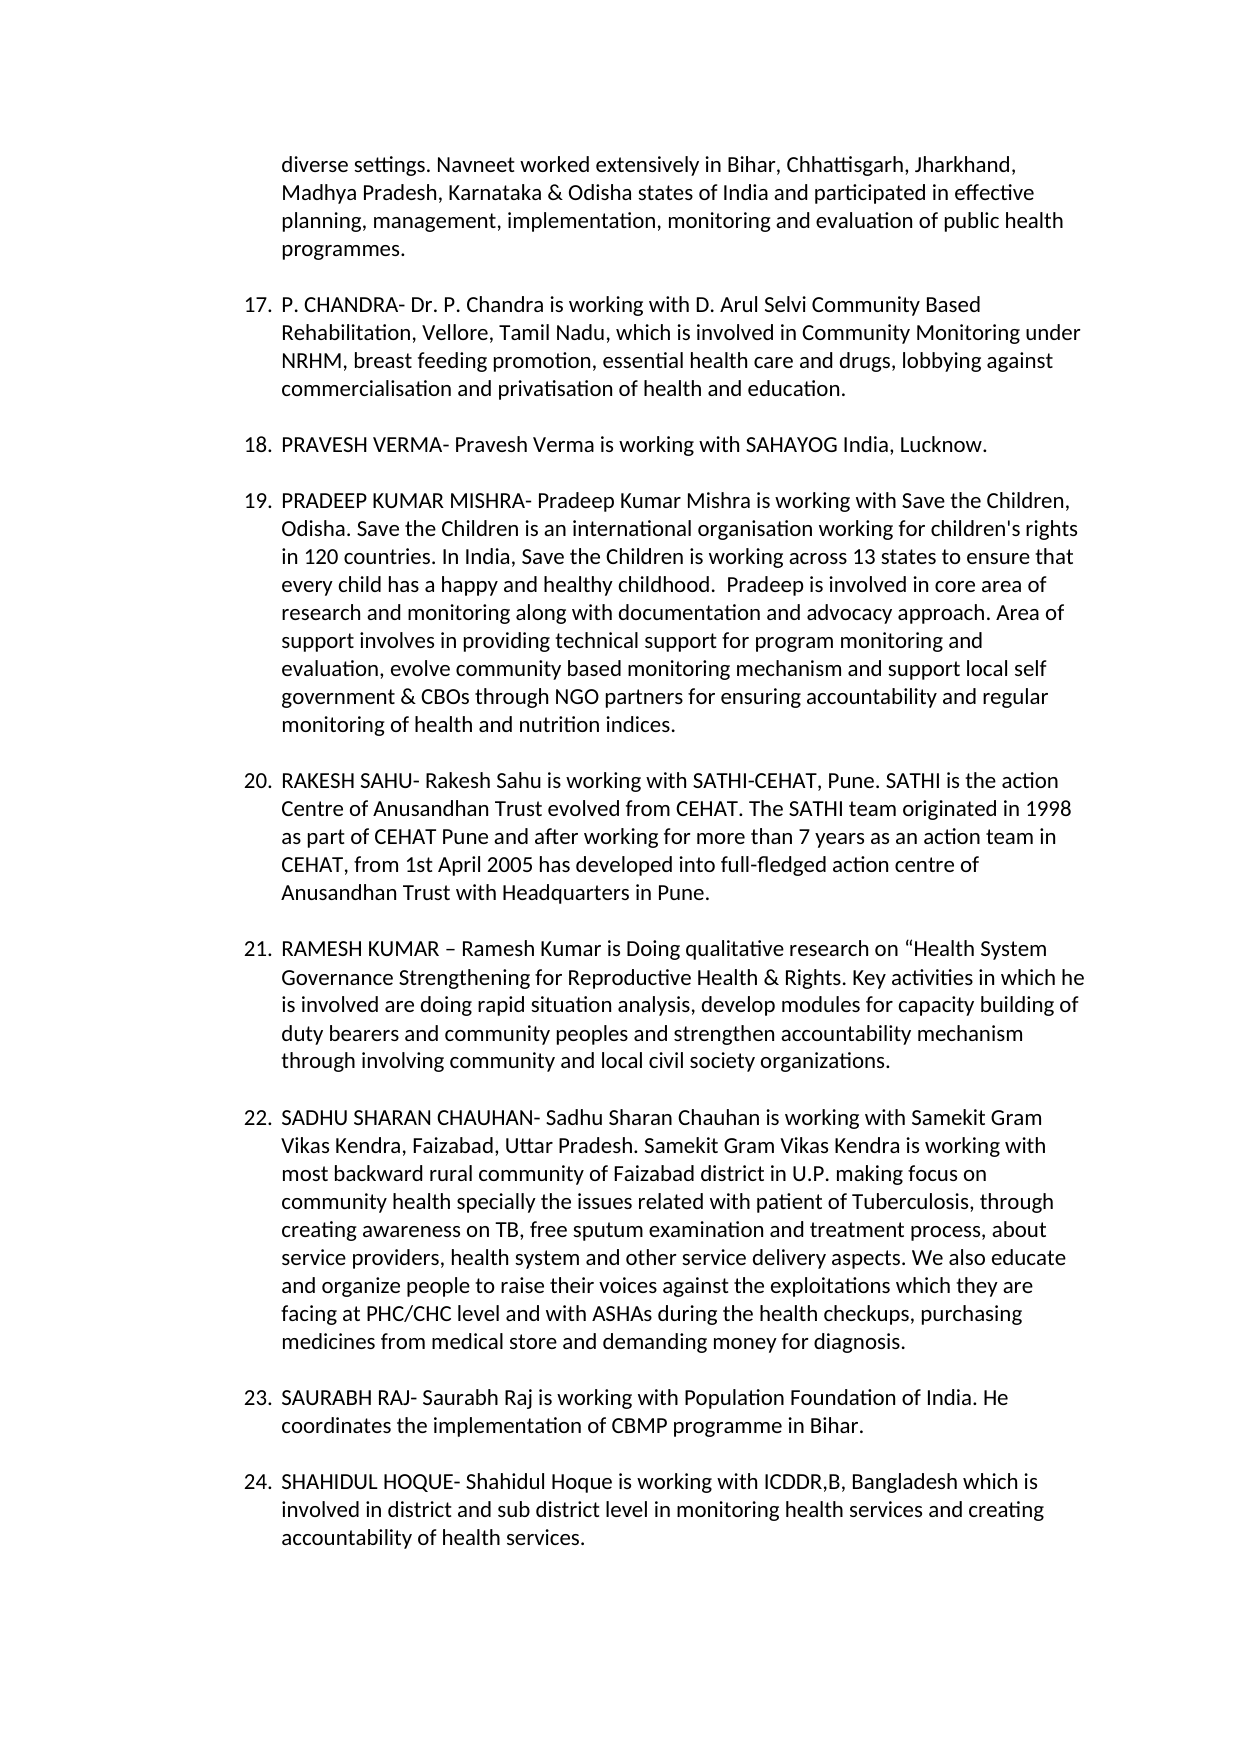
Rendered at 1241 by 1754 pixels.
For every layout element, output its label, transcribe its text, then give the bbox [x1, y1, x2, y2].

list P. CHANDRA- Dr. P. Chandra is working with D. Arul Selvi Community Based Rehabilitation, Vellore, Tamil Nadu, which is involved in Community Monitoring under NRHM, breast feeding promotion, essential health care and drugs, lobbying against commercialisation and privatisation of health and education. [244, 290, 1090, 402]
list RAMESH KUMAR – Ramesh Kumar is Doing qualitative research on “Health System Governance Strengthening for Reproductive Health & Rights. Key activities in which he is involved are doing rapid situation analysis, develop modules for capacity building of duty bearers and community peoples and strengthen accountability mechanism through involving community and local civil society organizations. [244, 934, 1090, 1075]
list PRADEEP KUMAR MISHRA- Pradeep Kumar Mishra is working with Save the Children, Odisha. Save the Children is an international organisation working for children's rights in 120 countries. In India, Save the Children is working across 13 states to ensure that every child has a happy and healthy childhood. Pradeep is involved in core area of research and monitoring along with documentation and advocacy approach. Area of support involves in providing technical support for program monitoring and evaluation, evolve community based monitoring mechanism and support local self government & CBOs through NGO partners for ensuring accountability and regular monitoring of health and nutrition indices. [244, 486, 1090, 738]
list RAKESH SAHU- Rakesh Sahu is working with SATHI-CEHAT, Pune. SATHI is the action Centre of Anusandhan Trust evolved from CEHAT. The SATHI team originated in 1998 as part of CEHAT Pune and after working for more than 7 years as an action team in CEHAT, from 1st April 2005 has developed into full-fledged action centre of Anusandhan Trust with Headquarters in Pune. [244, 766, 1090, 907]
list SHAHIDUL HOQUE- Shahidul Hoque is working with ICDDR,B, Bangladesh which is involved in district and sub district level in monitoring health services and creating accountability of health services. [244, 1467, 1090, 1551]
list PRAVESH VERMA- Pravesh Verma is working with SAHAYOG India, Lucknow. [244, 430, 1090, 458]
list SAURABH RAJ- Saurabh Raj is working with Population Foundation of India. He coordinates the implementation of CBMP programme in Bihar. [244, 1383, 1090, 1439]
list SADHU SHARAN CHAUHAN- Sadhu Sharan Chauhan is working with Samekit Gram Vikas Kendra, Faizabad, Uttar Pradesh. Samekit Gram Vikas Kendra is working with most backward rural community of Faizabad district in U.P. making focus on community health specially the issues related with patient of Tuberculosis, through creating awareness on TB, free sputum examination and treatment process, about service providers, health system and other service delivery aspects. We also educate and organize people to raise their voices against the exploitations which they are facing at PHC/CHC level and with ASHAs during the health checkups, purchasing medicines from medical store and demanding money for diagnosis. [244, 1103, 1090, 1355]
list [244, 150, 1090, 262]
